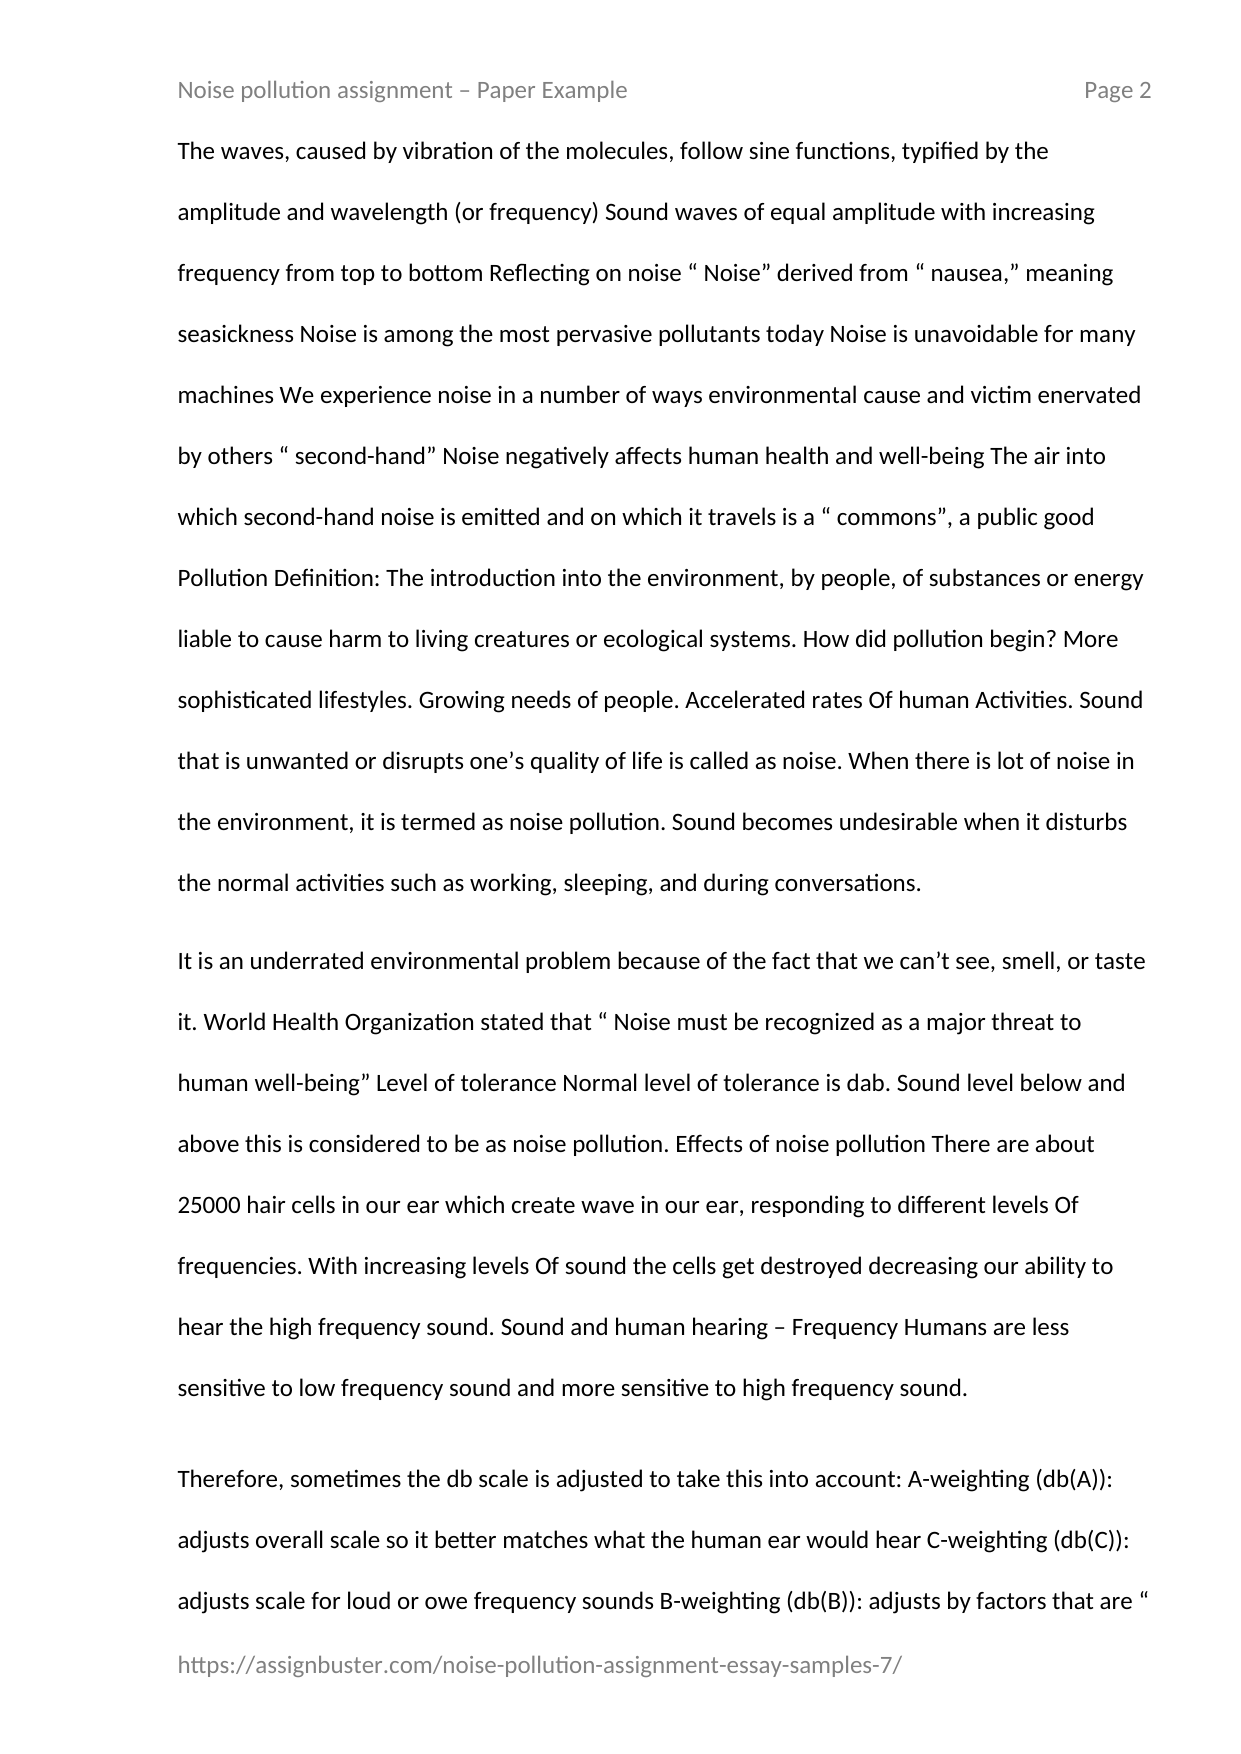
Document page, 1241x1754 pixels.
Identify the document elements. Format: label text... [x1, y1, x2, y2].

text The waves, caused by vibration of the molecules, follow sine functions, typified by the amplitude and wavelength (or frequency) Sound waves of equal amplitude with increasing frequency from top to bottom Reflecting on noise “ Noise” derived from “ nausea,” meaning seasickness Noise is among the most pervasive pollutants today Noise is unavoidable for many machines We experience noise in a number of ways environmental cause and victim enervated by others “ second-hand” Noise negatively affects human health and well-being The air into which second-hand noise is emitted and on which it travels is a “ commons”, a public good Pollution Definition: The introduction into the environment, by people, of substances or energy liable to cause harm to living creatures or ecological systems. How did pollution begin? More sophisticated lifestyles. Growing needs of people. Accelerated rates Of human Activities. Sound that is unwanted or disrupts one’s quality of life is called as noise. When there is lot of noise in the environment, it is termed as noise pollution. Sound becomes undesirable when it disturbs the normal activities such as working, sleeping, and during conversations. [177, 135, 1152, 898]
text It is an underrated environmental problem because of the fact that we can’t see, smell, or taste it. World Health Organization stated that “ Noise must be recognized as a major threat to human well-being” Level of tolerance Normal level of tolerance is dab. Sound level below and above this is considered to be as noise pollution. Effects of noise pollution There are about 25000 hair cells in our ear which create wave in our ear, responding to different levels Of frequencies. With increasing levels Of sound the cells get destroyed decreasing our ability to hear the high frequency sound. Sound and human hearing – Frequency Humans are less sensitive to low frequency sound and more sensitive to high frequency sound. [177, 945, 1152, 1403]
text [177, 1463, 1152, 1615]
